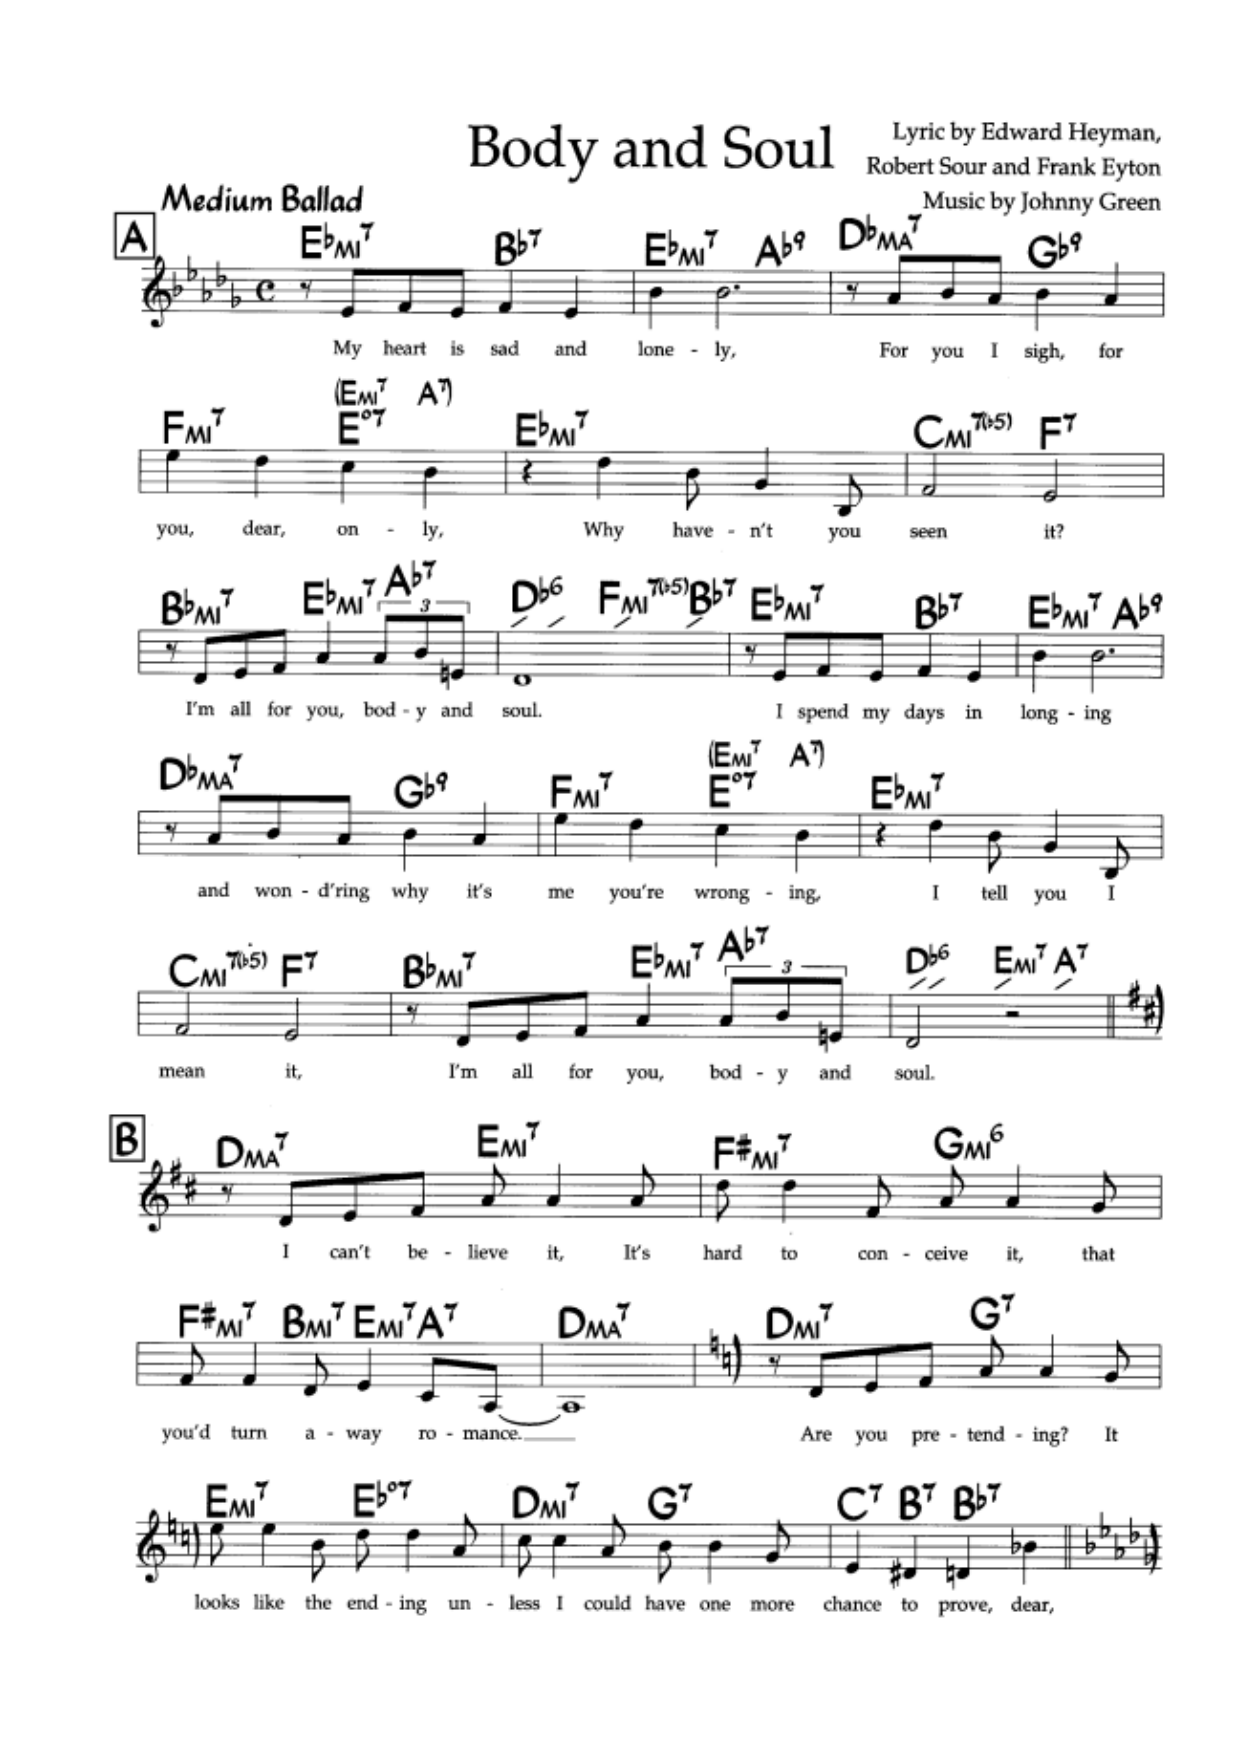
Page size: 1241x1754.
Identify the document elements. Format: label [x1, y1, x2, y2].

picture [100, 100, 1182, 1631]
